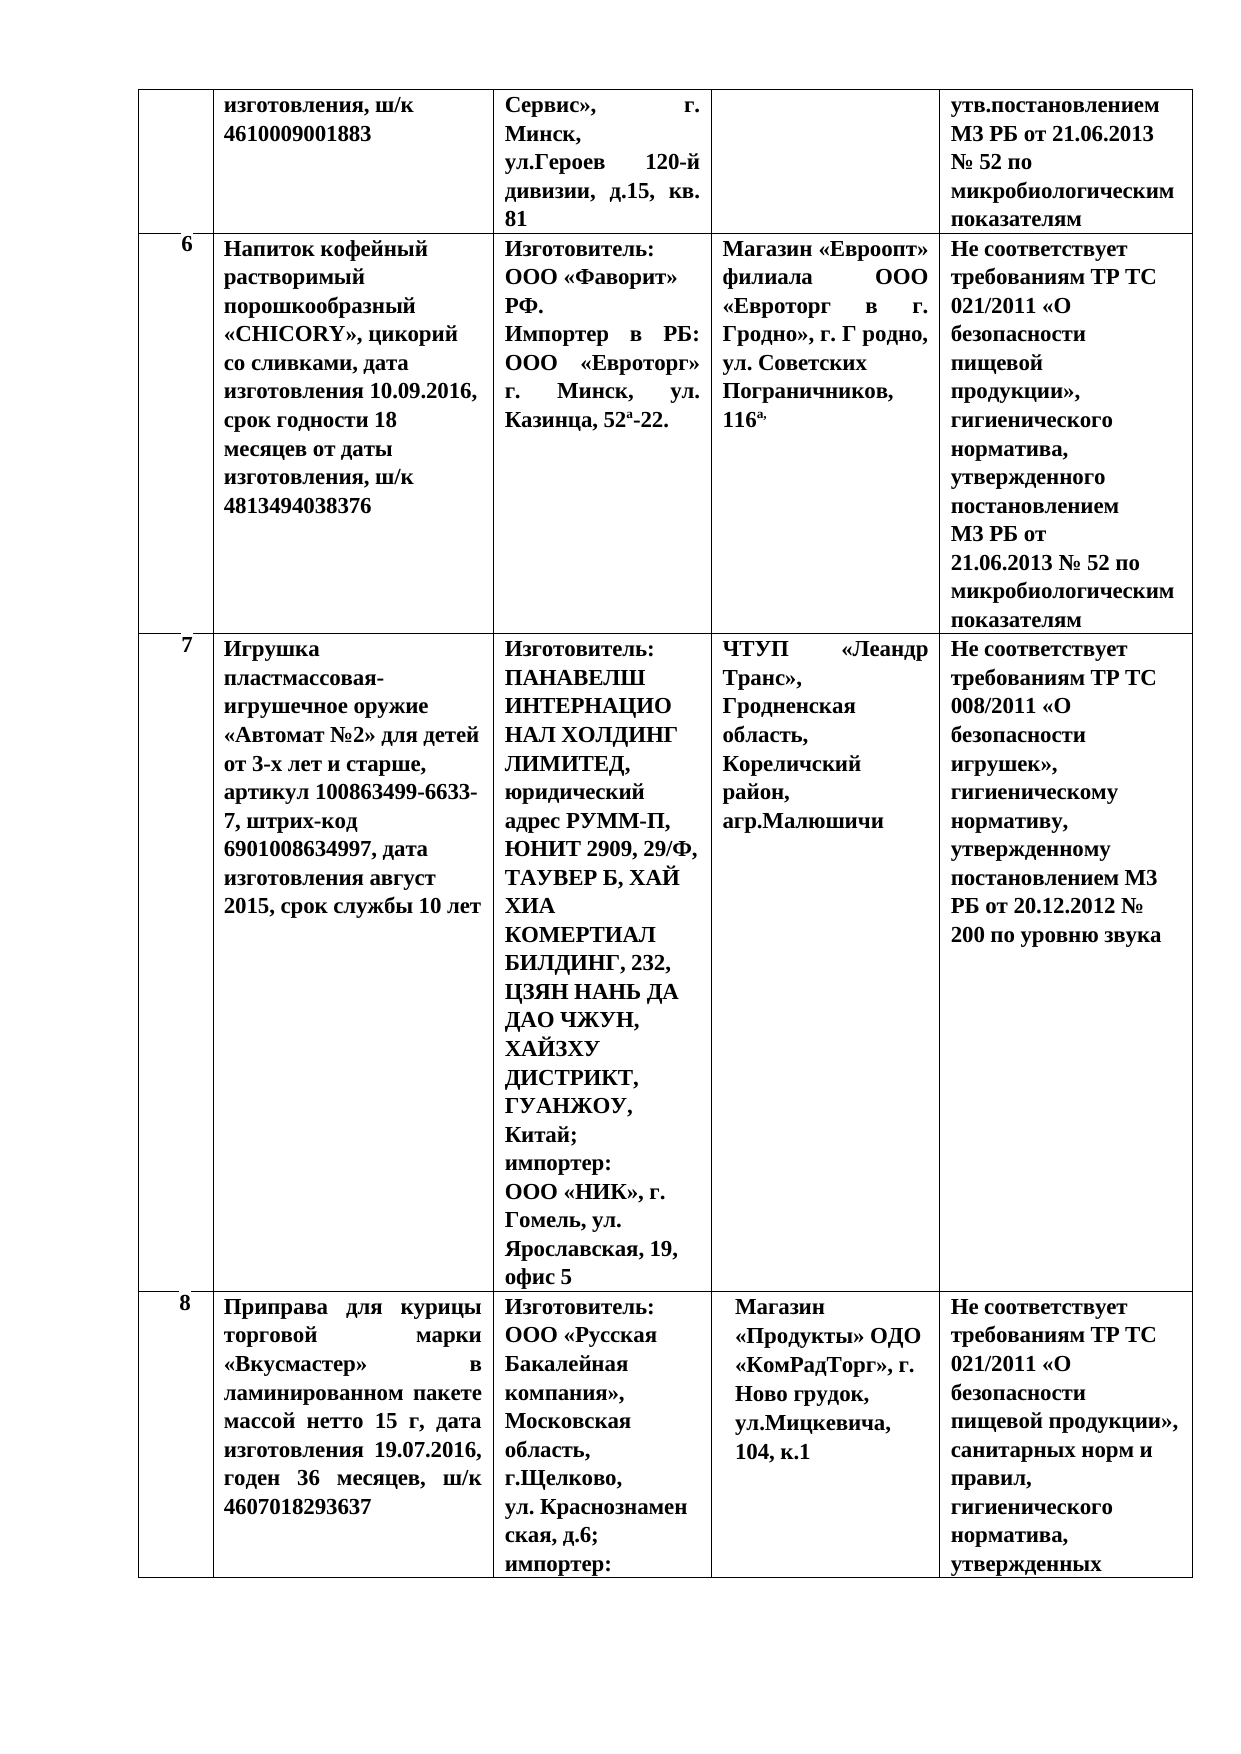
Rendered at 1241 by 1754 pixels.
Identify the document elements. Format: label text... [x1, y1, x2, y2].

table_cell Магазин «Евроопт» филиала ООО «Евроторг в г. Гродно», г. Г родно, ул. Советских Пограничников, 116а, [712, 234, 939, 633]
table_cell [494, 1292, 711, 1577]
table_cell Игрушка пластмассовая- игрушечное оружие «Автомат №2» для детей от 3-х лет и старше, артикул 100863499-6633-7, штрих-код 6901008634997, дата изготовления август 2015, срок службы 10 лет [214, 634, 493, 1291]
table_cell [494, 90, 711, 232]
table_cell Изготовитель: ПАНАВЕЛШ ИНТЕРНАЦИО НАЛ ХОЛДИНГ ЛИМИТЕД, юридический адрес РУММ-П, ЮНИТ 2909, 29/Ф, ТАУВЕР Б, ХАЙ ХИА КОМЕРТИАЛ БИЛДИНГ, 232, ЦЗЯН НАНЬ ДА ДАО ЧЖУН, ХАЙЗХУ ДИСТРИКТ, ГУАНЖОУ, Китай; импортер: ООО «НИК», г. Гомель, ул. Ярославская, 19, офис 5 [494, 634, 711, 1291]
table_cell Напиток кофейный растворимый порошкообразный «CHICORY», цикорий со сливками, дата изготовления 10.09.2016, срок годности 18 месяцев от даты изготовления, ш/к 4813494038376 [214, 234, 493, 633]
table_cell 7 [139, 634, 213, 1291]
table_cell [940, 1292, 1192, 1577]
table_cell Не соответствует требованиям ТР ТС 021/2011 «О безопасности пищевой продукции», гигиенического норматива, утвержденного постановлением М3 РБ от 21.06.2013 № 52 по микробиологическим показателям [940, 234, 1192, 633]
table_cell 8 [139, 1292, 213, 1577]
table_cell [214, 90, 493, 232]
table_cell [940, 90, 1192, 232]
table_cell Изготовитель: ООО «Фаворит» РФ. Импортер в РБ: ООО «Евроторг» г. Минск, ул. Казинца, 52а-22. [494, 234, 711, 633]
table_cell 5 [139, 90, 213, 232]
table_cell ЧТУП «Леандр Транс», Гродненская область, Кореличский район, агр.Малюшичи [712, 634, 939, 1291]
table_cell Не соответствует требованиям ТР ТС 008/2011 «О безопасности игрушек», гигиеническому нормативу, утвержденному постановлением М3 РБ от 20.12.2012 № 200 по уровню звука [940, 634, 1192, 1291]
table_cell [712, 1292, 939, 1577]
table_cell 6 [139, 234, 213, 633]
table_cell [712, 90, 939, 232]
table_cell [214, 1292, 493, 1577]
